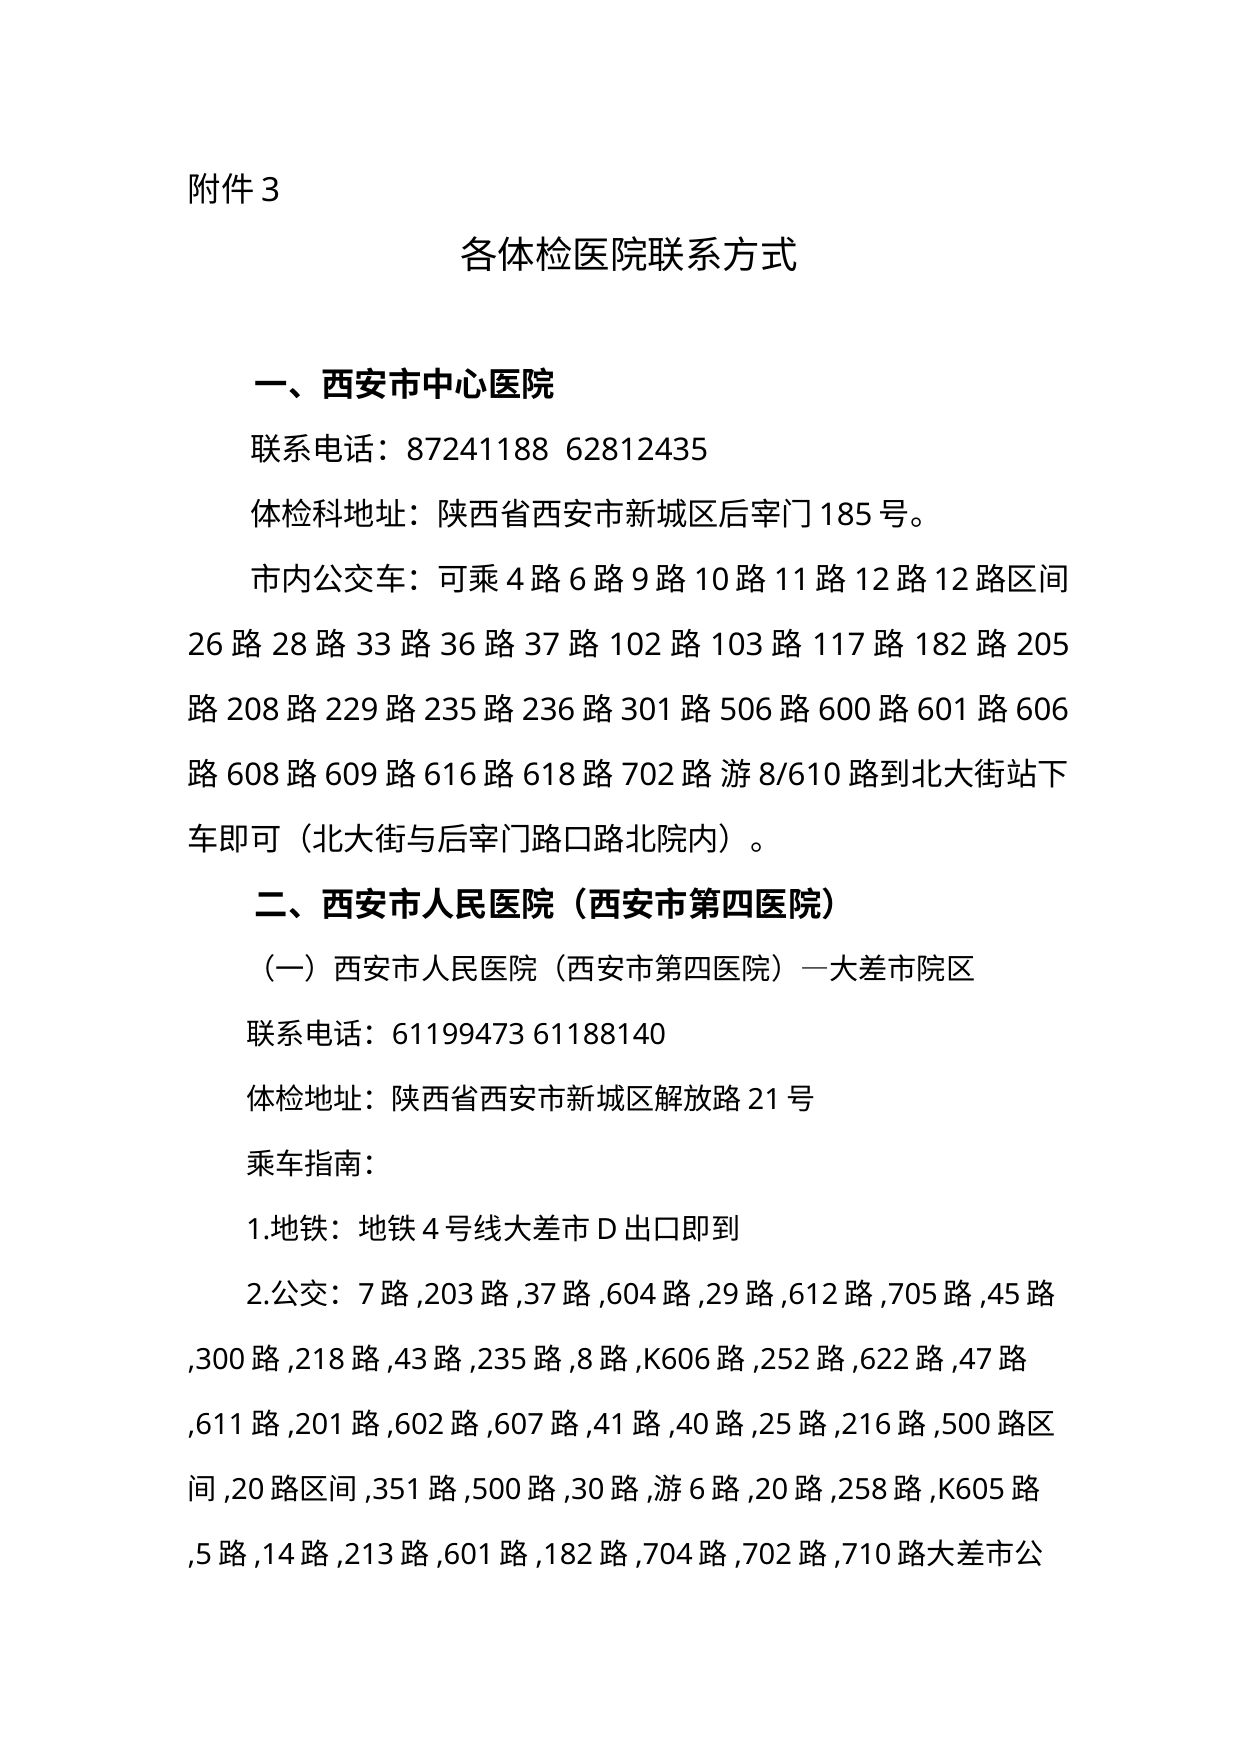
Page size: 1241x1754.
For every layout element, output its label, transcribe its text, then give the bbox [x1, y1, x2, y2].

text 体检科地址：陕西省西安市新城区后宰门185号。 [187, 479, 1070, 544]
text 联系电话：61199473 61188140 [187, 999, 1070, 1064]
text 一、西安市中心医院 [187, 349, 1070, 414]
text 体检地址：陕西省西安市新城区解放路21号 [187, 1064, 1070, 1129]
text 乘车指南： [187, 1129, 1070, 1194]
text 附件3 [187, 154, 1070, 219]
text （一）西安市人民医院（西安市第四医院）—大差市院区 [187, 934, 1070, 999]
text 各体检医院联系方式 [187, 219, 1070, 284]
text 1.地铁：地铁4号线大差市D出口即到 [187, 1194, 1070, 1259]
text 二、西安市人民医院（西安市第四医院） [187, 869, 1070, 934]
text 联系电话：87241188 62812435 [187, 414, 1070, 479]
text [187, 1259, 1070, 1584]
text 市内公交车：可乘4路 6路 9路 10路 11路 12路12路区间 26路 28路 33路 36路 37路 102路103路 117路 182路 205路 208路 229路 235路236路 301路 506路 600路 601路 606路 608路609路 616路 618路 702路 游8/610路到北大街站下车即可（北大街与后宰门路口路北院内）。 [187, 544, 1070, 869]
